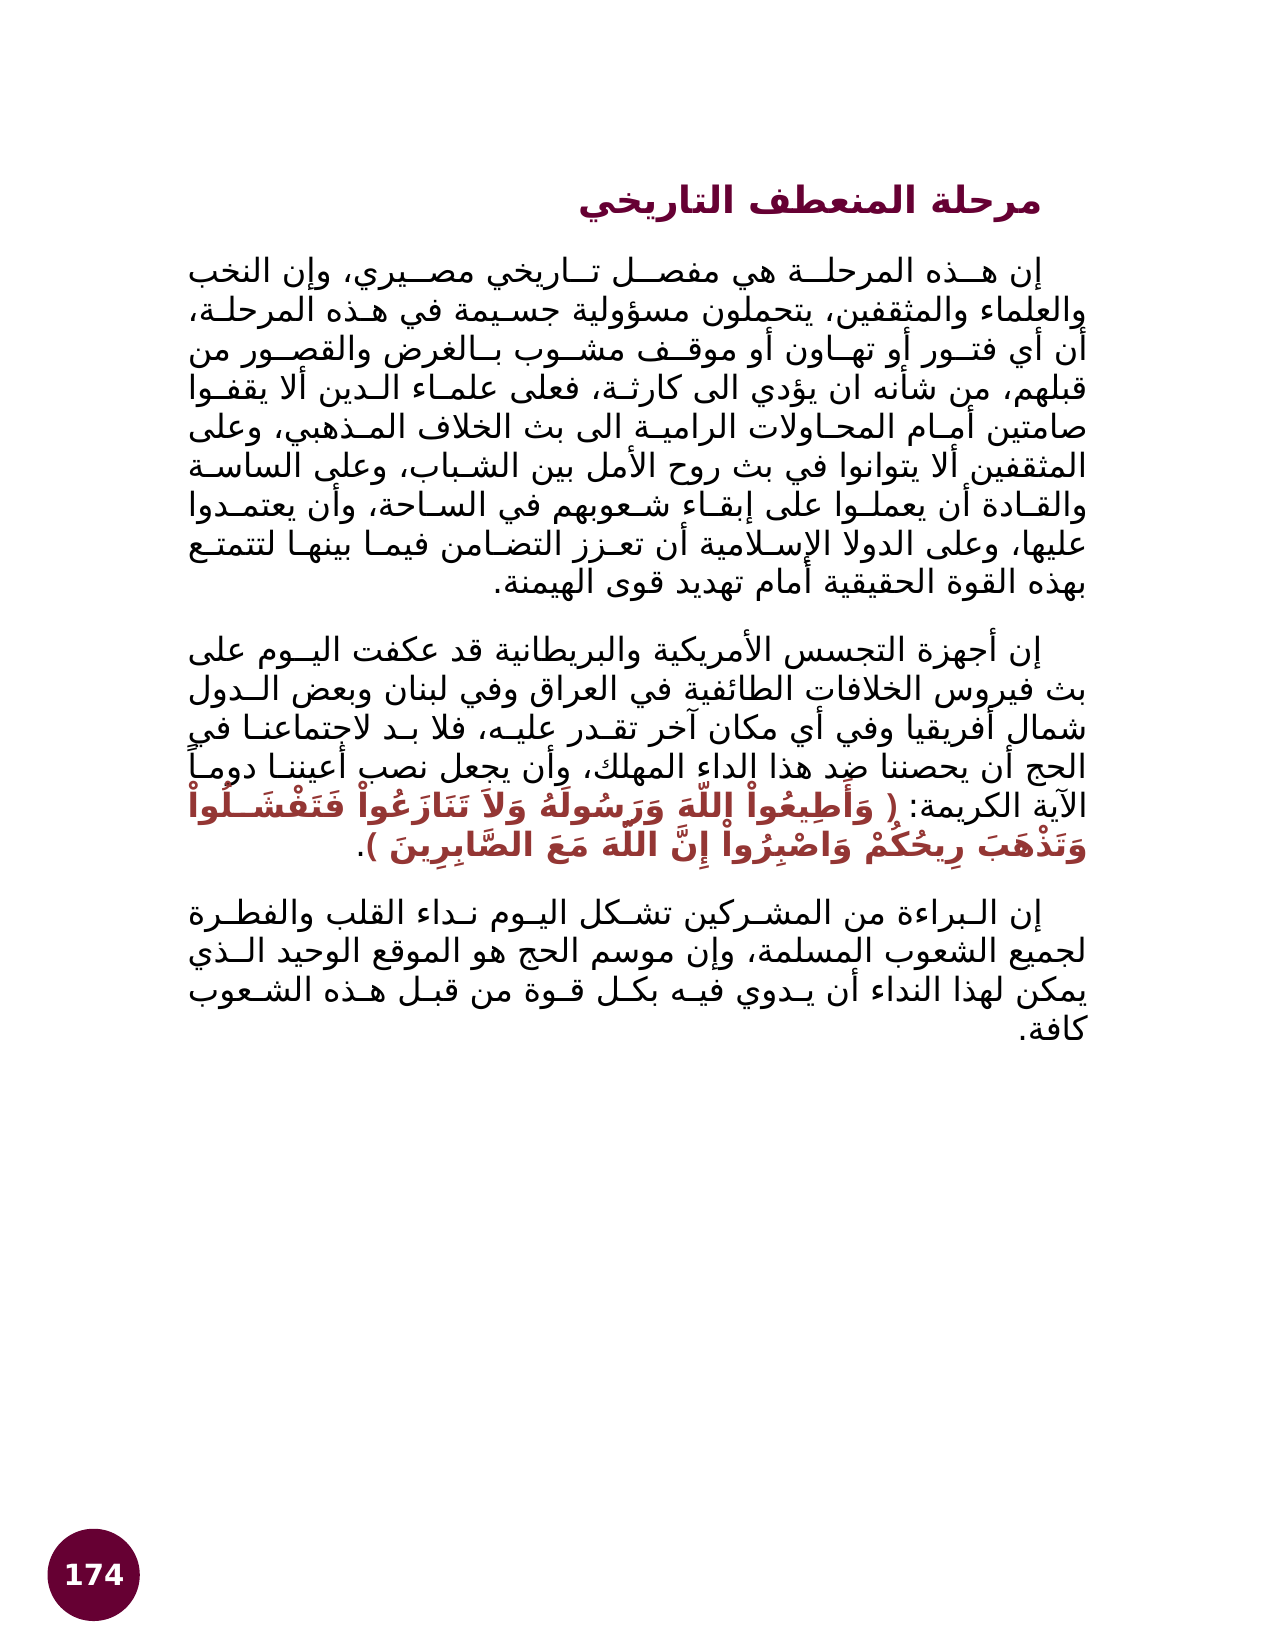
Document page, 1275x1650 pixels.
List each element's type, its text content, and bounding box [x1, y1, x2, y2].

text إن هذه المرحلة هي مفصل تاريخي مصيري، وإن النخب والعلماء والمثقفين، يتحملون مسؤولية جسيمة في هذه المرحلة، أن أي فتور أو تهاون أو موقف مشوب بالغرض والقصور من قبلهم، من شأنه ان يؤدي الى كارثة، فعلى علماء الدين ألا يقفوا صامتين أمام المحاولات الرامية الى بث الخلاف المذهبي، وعلى المثقفين ألا يتوانوا في بث روح الأمل بين الشباب، وعلى الساسة والقادة أن يعملوا على إبقاء شعوبهم في الساحة، وأن يعتمدوا عليها، وعلى الدولا الإسلامية أن تعزز التضامن فيما بينها لتتمتع بهذه القوة الحقيقية أمام تهديد قوى الهيمنة. [187, 252, 1087, 602]
text إن أجهزة التجسس الأمريكية والبريطانية قد عكفت اليوم على بث فيروس الخلافات الطائفية في العراق وفي لبنان وبعض الدول شمال أفريقيا وفي أي مكان آخر تقدر عليه، فلا بد لاجتماعنا في الحج أن يحصننا ضد هذا الداء المهلك، وأن يجعل نصب أعيننا دوماً الآية الكريمة: ﴿ وَأَطِيعُواْ اللّهَ وَرَسُولَهُ وَلاَ تَنَازَعُواْ فَتَفْشَلُواْ وَتَذْهَبَ رِيحُكُمْ وَاصْبِرُواْ إِنَّ اللّهَ مَعَ الصَّابِرِينَ ﴾. [187, 631, 1087, 864]
text مرحلة المنعطف التاريخي [187, 179, 1087, 223]
text إن البراءة من المشركين تشكل اليوم نداء القلب والفطرة لجميع الشعوب المسلمة، وإن موسم الحج هو الموقع الوحيد الذي يمكن لهذا النداء أن يدوي فيه بكل قوة من قبل هذه الشعوب كافة. [187, 893, 1087, 1048]
